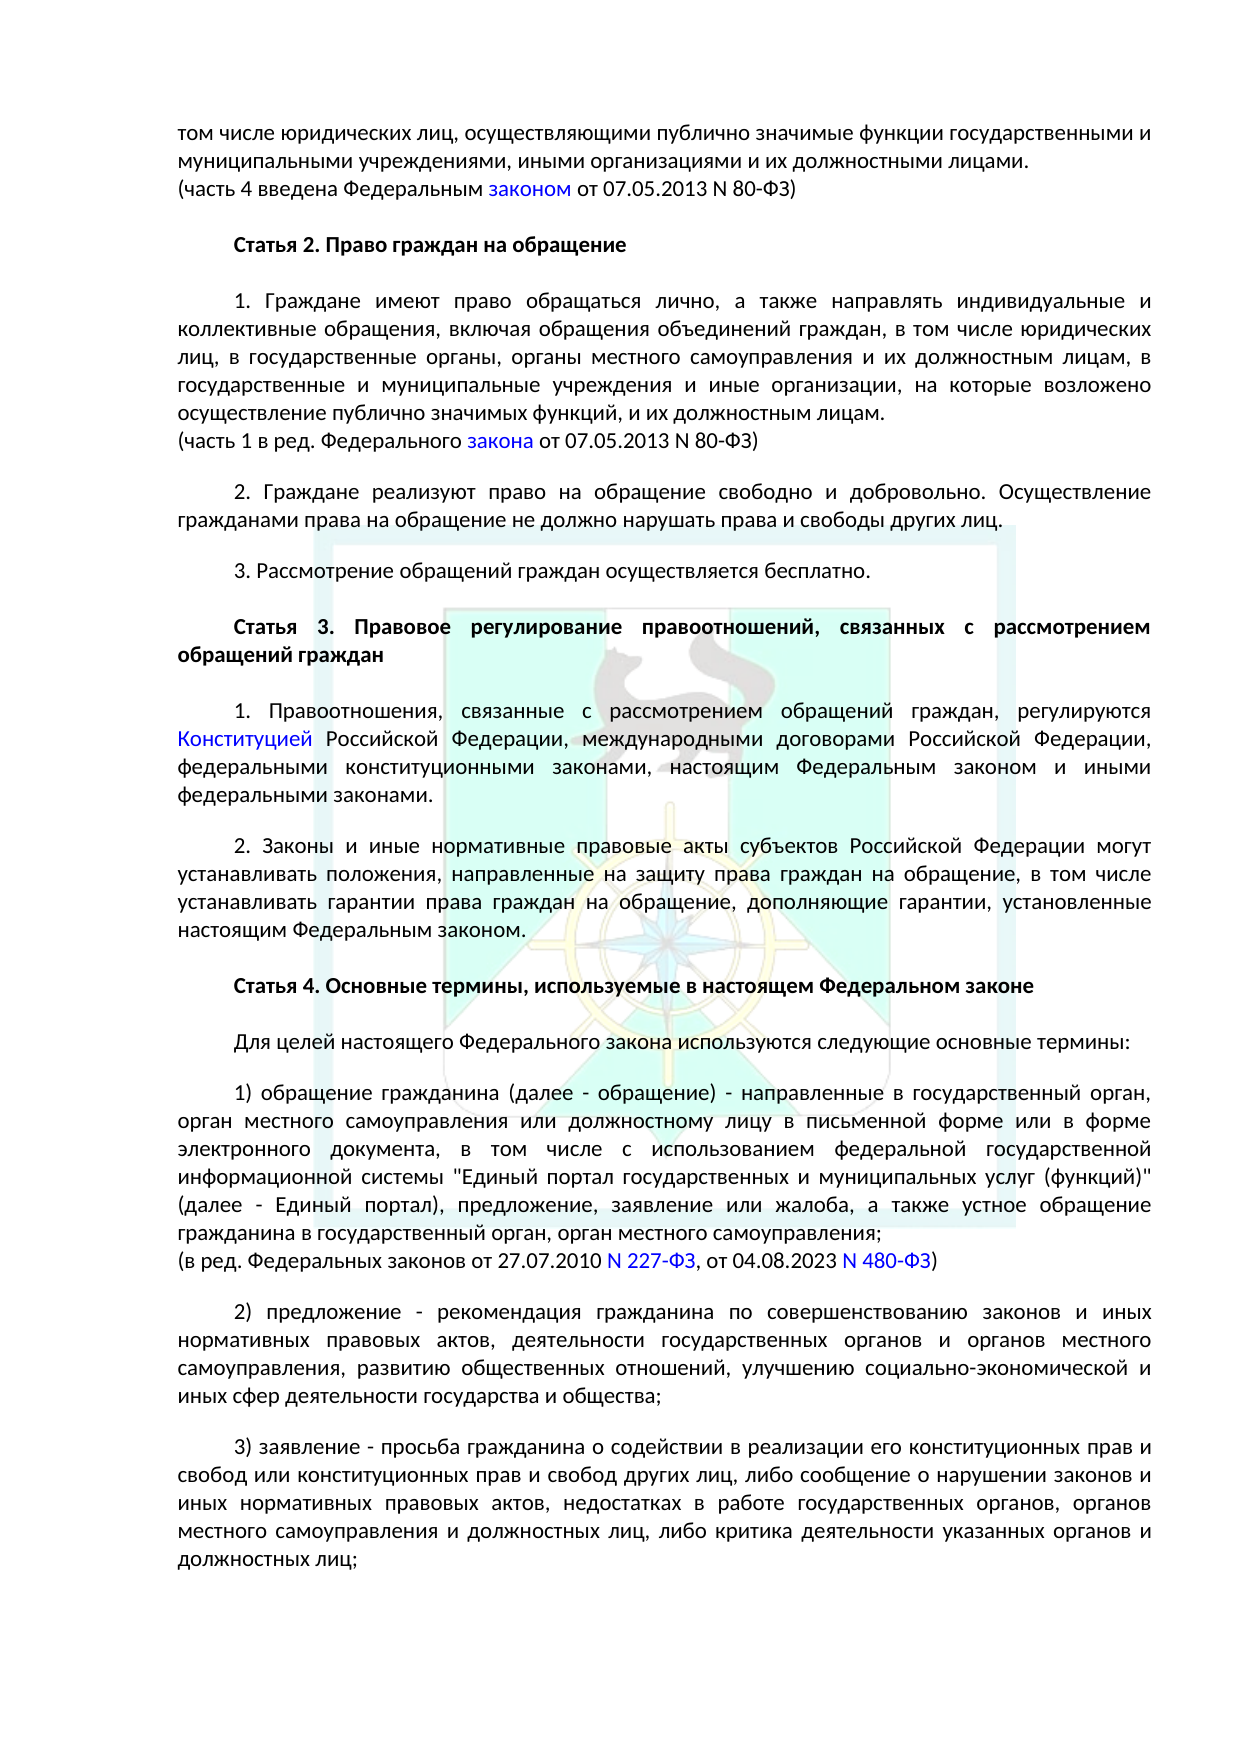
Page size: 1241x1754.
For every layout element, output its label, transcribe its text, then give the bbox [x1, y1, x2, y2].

text 1. Правоотношения, связанные с рассмотрением обращений граждан, регулируются Конституцией Российской Федерации, международными договорами Российской Федерации, федеральными конституционными законами, настоящим Федеральным законом и иными федеральными законами. [177, 696, 1152, 808]
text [177, 118, 1152, 174]
title Статья 3. Правовое регулирование правоотношений, связанных с рассмотрением обращений граждан [177, 612, 1152, 668]
title Статья 4. Основные термины, используемые в настоящем Федеральном законе [177, 971, 1152, 999]
text 3) заявление - просьба гражданина о содействии в реализации его конституционных прав и свобод или конституционных прав и свобод других лиц, либо сообщение о нарушении законов и иных нормативных правовых актов, недостатках в работе государственных органов, органов местного самоуправления и должностных лиц, либо критика деятельности указанных органов и должностных лиц; [177, 1432, 1152, 1573]
text (в ред. Федеральных законов от 27.07.2010 N 227-ФЗ, от 04.08.2023 N 480-ФЗ) [177, 1247, 1152, 1274]
text (часть 4 введена Федеральным законом от 07.05.2013 N 80-ФЗ) [177, 174, 1152, 202]
text 2. Граждане реализуют право на обращение свободно и добровольно. Осуществление гражданами права на обращение не должно нарушать права и свободы других лиц. [177, 477, 1152, 533]
text Для целей настоящего Федерального закона используются следующие основные термины: [177, 1027, 1152, 1056]
text 1. Граждане имеют право обращаться лично, а также направлять индивидуальные и коллективные обращения, включая обращения объединений граждан, в том числе юридических лиц, в государственные органы, органы местного самоуправления и их должностным лицам, в государственные и муниципальные учреждения и иные организации, на которые возложено осуществление публично значимых функций, и их должностным лицам. [177, 286, 1152, 426]
text 2. Законы и иные нормативные правовые акты субъектов Российской Федерации могут устанавливать положения, направленные на защиту права граждан на обращение, в том числе устанавливать гарантии права граждан на обращение, дополняющие гарантии, установленные настоящим Федеральным законом. [177, 831, 1152, 943]
text 2) предложение - рекомендация гражданина по совершенствованию законов и иных нормативных правовых актов, деятельности государственных органов и органов местного самоуправления, развитию общественных отношений, улучшению социально-экономической и иных сфер деятельности государства и общества; [177, 1297, 1152, 1409]
text 3. Рассмотрение обращений граждан осуществляется бесплатно. [177, 556, 1152, 584]
text (часть 1 в ред. Федерального закона от 07.05.2013 N 80-ФЗ) [177, 426, 1152, 454]
title Статья 2. Право граждан на обращение [177, 230, 1152, 258]
text 1) обращение гражданина (далее - обращение) - направленные в государственный орган, орган местного самоуправления или должностному лицу в письменной форме или в форме электронного документа, в том числе с использованием федеральной государственной информационной системы "Единый портал государственных и муниципальных услуг (функций)" (далее - Единый портал), предложение, заявление или жалоба, а также устное обращение гражданина в государственный орган, орган местного самоуправления; [177, 1078, 1152, 1247]
